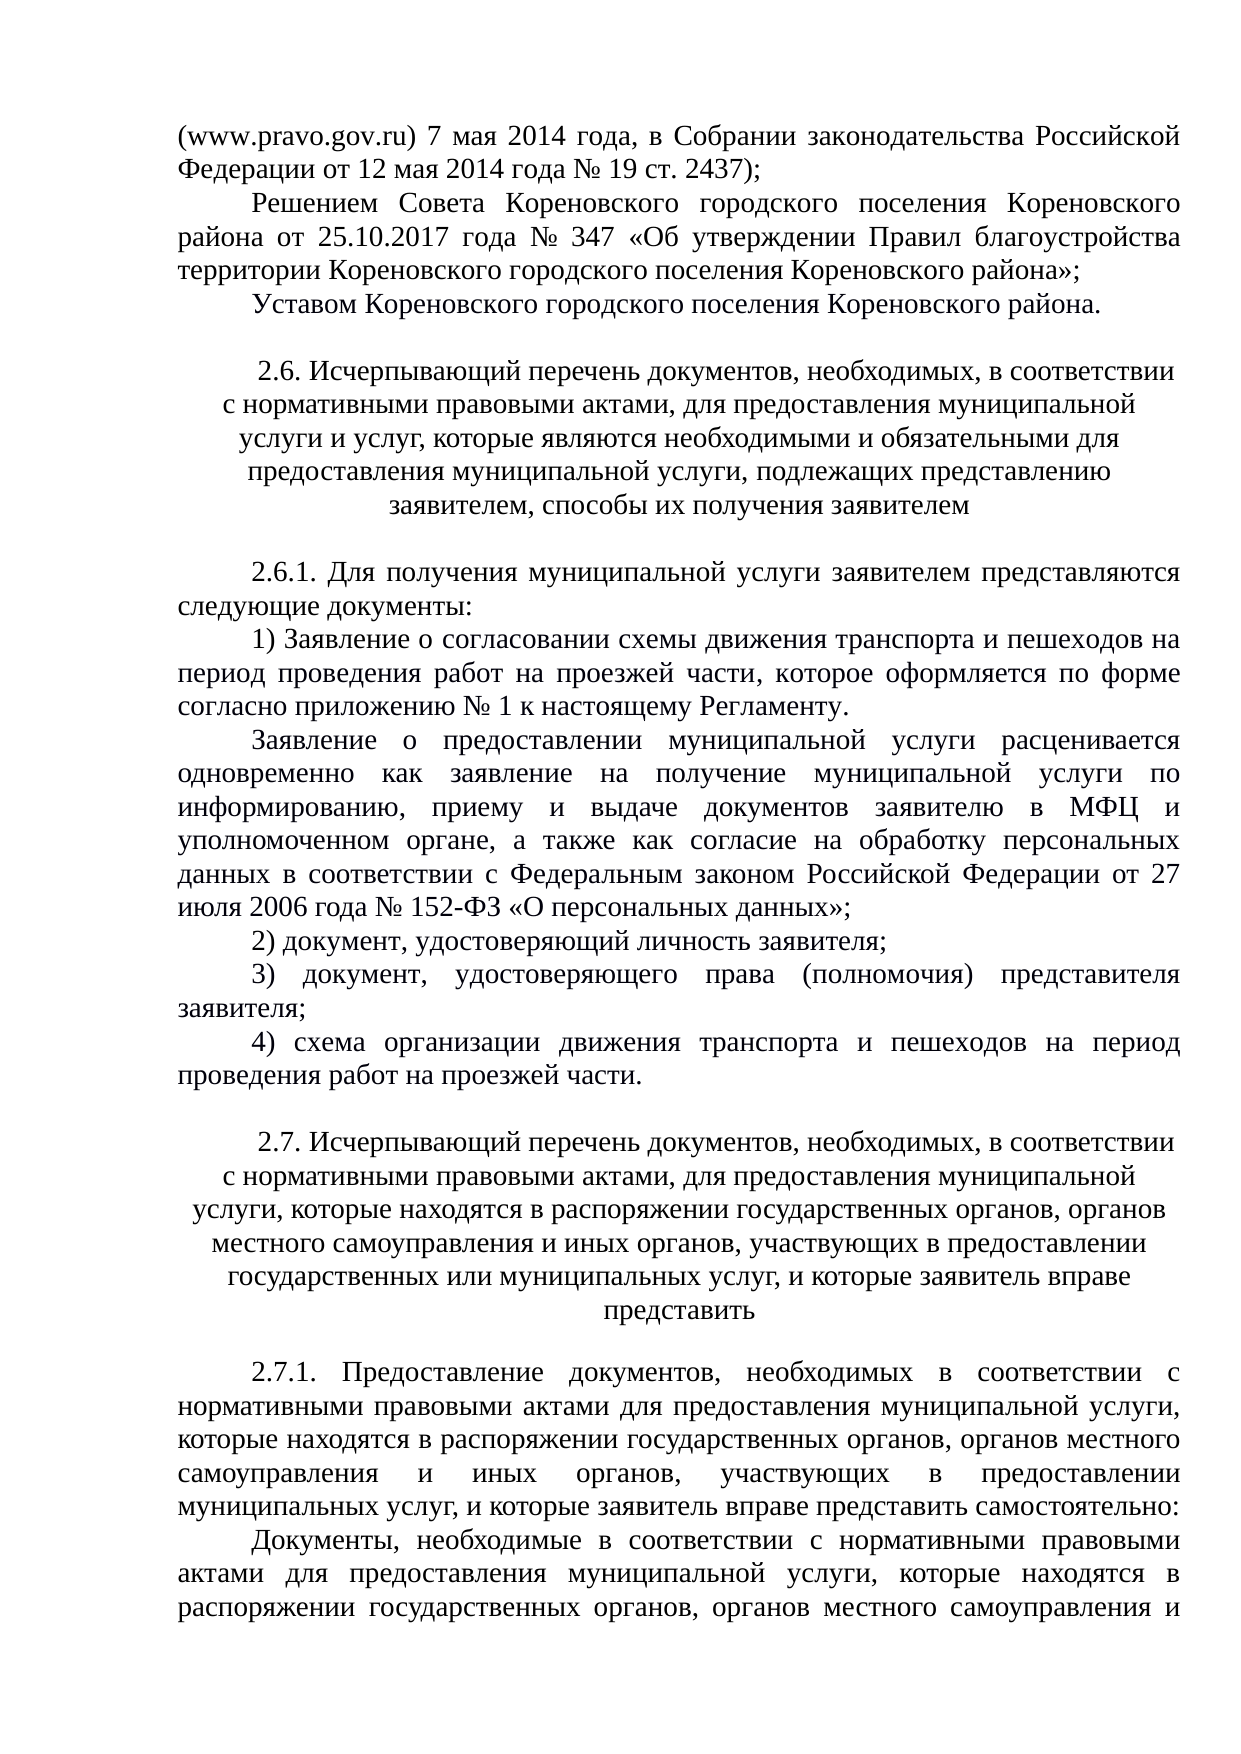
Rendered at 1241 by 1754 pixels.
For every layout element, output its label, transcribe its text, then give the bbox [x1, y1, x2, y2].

text 1) Заявление о согласовании схемы движения транспорта и пешеходов на период проведения работ на проезжей части, которое оформляется по форме согласно приложению № 1 к настоящему Регламенту. [177, 621, 1181, 722]
text 2.6.1. Для получения муниципальной услуги заявителем представляются следующие документы: [177, 554, 1181, 621]
text 2.6. Исчерпывающий перечень документов, необходимых, в соответствии с нормативными правовыми актами, для предоставления муниципальной услуги и услуг, которые являются необходимыми и обязательными для предоставления муниципальной услуги, подлежащих представлению заявителем, способы их получения заявителем [177, 353, 1181, 521]
text Заявление о предоставлении муниципальной услуги расценивается одновременно как заявление на получение муниципальной услуги по информированию, приему и выдаче документов заявителю в МФЦ и уполномоченном органе, а также как согласие на обработку персональных данных в соответствии с Федеральным законом Российской Федерации от 27 июля 2006 года № 152-ФЗ «О персональных данных»; [177, 722, 1181, 923]
text 2.7. Исчерпывающий перечень документов, необходимых, в соответствии с нормативными правовыми актами, для предоставления муниципальной услуги, которые находятся в распоряжении государственных органов, органов местного самоуправления и иных органов, участвующих в предоставлении государственных или муниципальных услуг, и которые заявитель вправе представить [177, 1124, 1181, 1326]
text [177, 118, 1181, 185]
text 3) документ, удостоверяющего права (полномочия) представителя заявителя; [177, 957, 1181, 1024]
text Уставом Кореновского городского поселения Кореновского района. [177, 286, 1181, 319]
text 2) документ, удостоверяющий личность заявителя; [177, 923, 1181, 957]
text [177, 1522, 1181, 1623]
text 2.7.1. Предоставление документов, необходимых в соответствии с нормативными правовыми актами для предоставления муниципальной услуги, которые находятся в распоряжении государственных органов, органов местного самоуправления и иных органов, участвующих в предоставлении муниципальных услуг, и которые заявитель вправе представить самостоятельно: [177, 1354, 1181, 1522]
text 4) схема организации движения транспорта и пешеходов на период проведения работ на проезжей части. [177, 1024, 1181, 1091]
text Решением Совета Кореновского городского поселения Кореновского района от 25.10.2017 года № 347 «Об утверждении Правил благоустройства территории Кореновского городского поселения Кореновского района»; [177, 185, 1181, 286]
